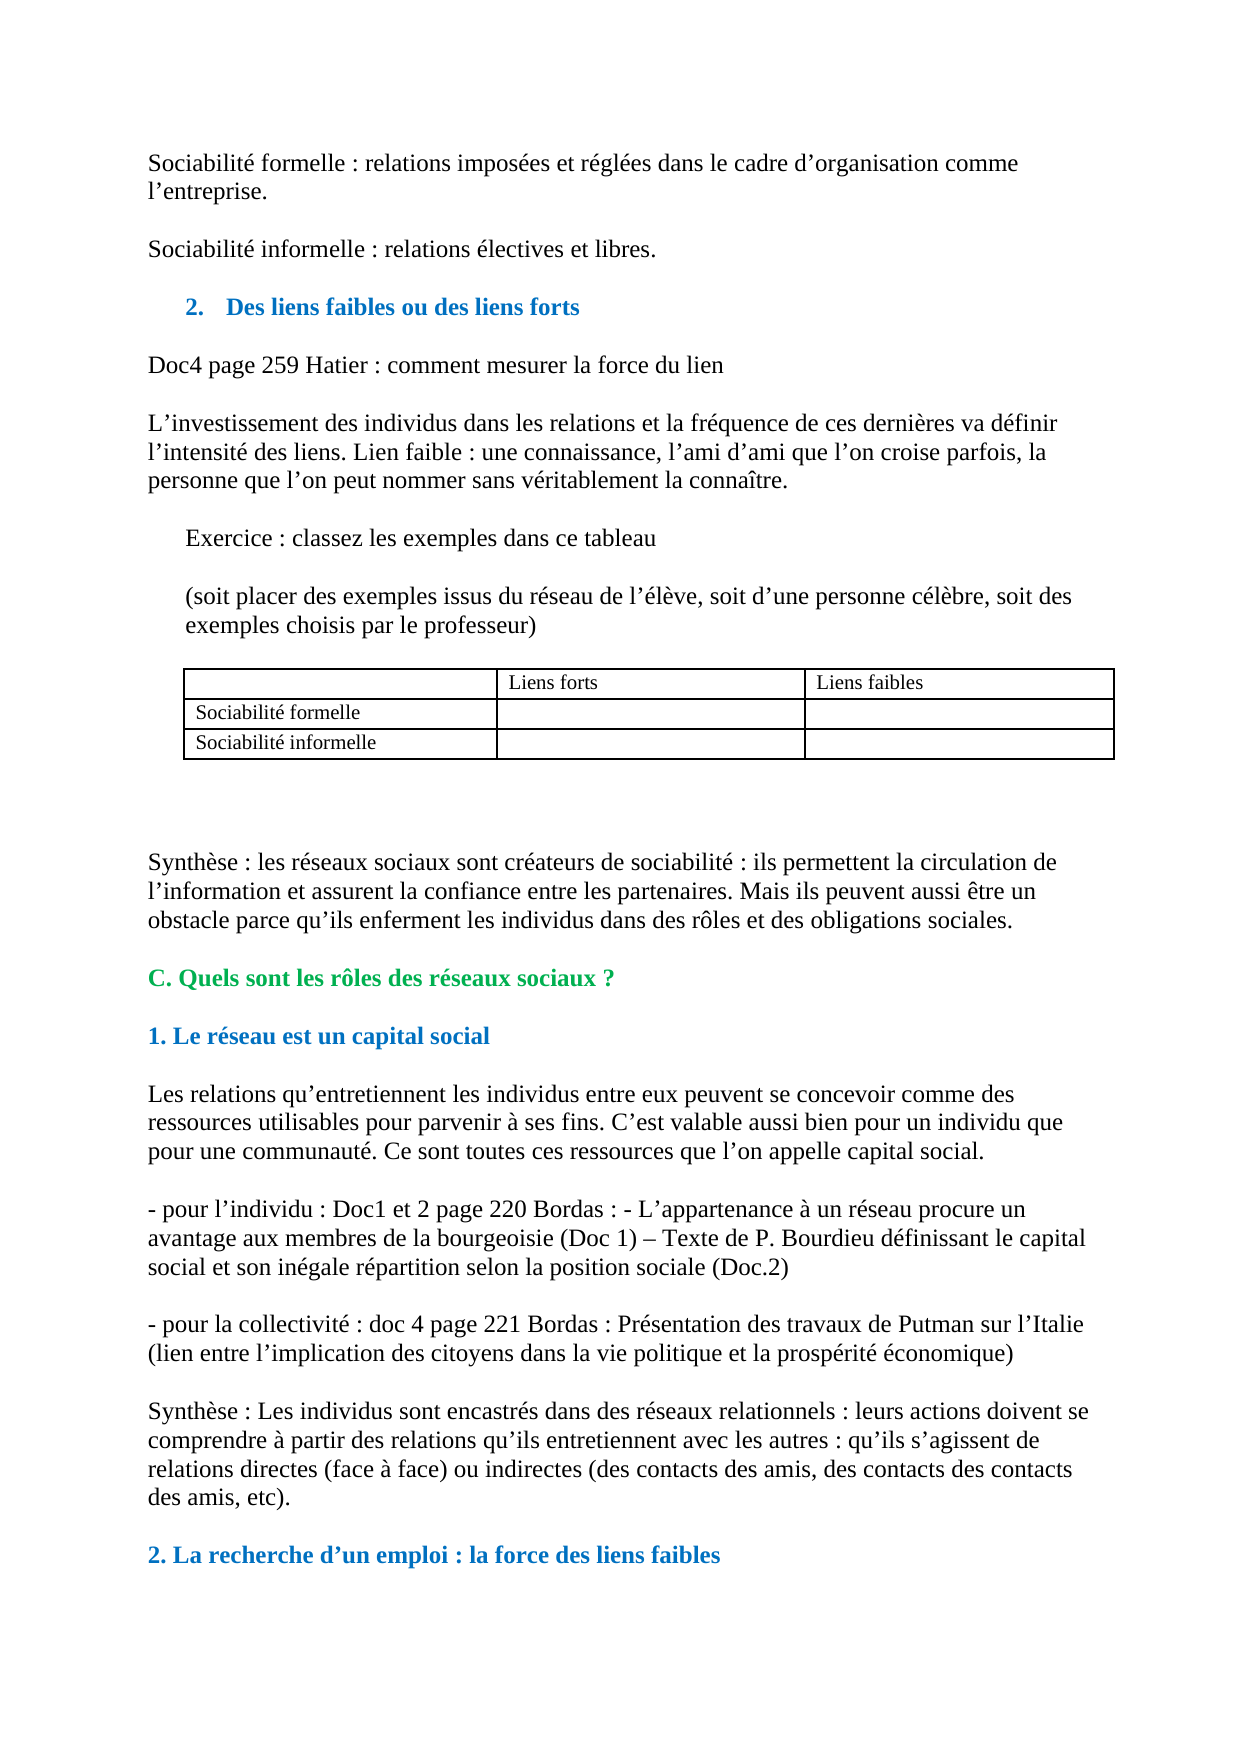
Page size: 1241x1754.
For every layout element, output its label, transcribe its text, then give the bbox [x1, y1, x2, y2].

table_cell [806, 730, 1113, 758]
text Sociabilité formelle : relations imposées et réglées dans le cadre d’organisation comme l’entreprise. [148, 148, 1093, 205]
text 2. Des liens faibles ou des liens forts [185, 292, 1093, 321]
table_cell Sociabilité informelle [185, 730, 496, 758]
table_cell [806, 700, 1113, 728]
table_header [185, 670, 496, 698]
text Exercice : classez les exemples dans ce tableau [185, 523, 1093, 552]
text 1. Le réseau est un capital social [148, 1021, 1093, 1049]
table_cell [498, 700, 804, 728]
text - pour l’individu : Doc1 et 2 page 220 Bordas : - L’appartenance à un réseau procure un avantage aux membres de la bourgeoisie (Doc 1) – Texte de P. Bourdieu définissant le capital social et son inégale répartition selon la position sociale (Doc.2) [148, 1194, 1093, 1280]
text - pour la collectivité : doc 4 page 221 Bordas : Présentation des travaux de Putman sur l’Italie (lien entre l’implication des citoyens dans la vie politique et la prospérité économique) [148, 1309, 1093, 1367]
table_cell [498, 730, 804, 758]
text Synthèse : les réseaux sociaux sont créateurs de sociabilité : ils permettent la circulation de l’information et assurent la confiance entre les partenaires. Mais ils peuvent aussi être un obstacle parce qu’ils enferment les individus dans des rôles et des obligations sociales. [148, 847, 1093, 934]
text C. Quels sont les rôles des réseaux sociaux ? [148, 963, 1093, 992]
text (soit placer des exemples issus du réseau de l’élève, soit d’une personne célèbre, soit des exemples choisis par le professeur) [185, 581, 1093, 639]
text Sociabilité informelle : relations électives et libres. [148, 234, 1093, 263]
table_cell Sociabilité formelle [185, 700, 496, 728]
text L’investissement des individus dans les relations et la fréquence de ces dernières va définir l’intensité des liens. Lien faible : une connaissance, l’ami d’ami que l’on croise parfois, la personne que l’on peut nommer sans véritablement la connaître. [148, 408, 1093, 494]
text 2. La recherche d’un emploi : la force des liens faibles [148, 1540, 1093, 1569]
text Synthèse : Les individus sont encastrés dans des réseaux relationnels : leurs actions doivent se comprendre à partir des relations qu’ils entretiennent avec les autres : qu’ils s’agissent de relations directes (face à face) ou indirectes (des contacts des amis, des contacts des contacts des amis, etc). [148, 1396, 1093, 1511]
text Doc4 page 259 Hatier : comment mesurer la force du lien [148, 350, 1093, 379]
table_header Liens faibles [806, 670, 1113, 698]
table_header Liens forts [498, 670, 804, 698]
text Les relations qu’entretiennent les individus entre eux peuvent se concevoir comme des ressources utilisables pour parvenir à ses fins. C’est valable aussi bien pour un individu que pour une communauté. Ce sont toutes ces ressources que l’on appelle capital social. [148, 1079, 1093, 1165]
